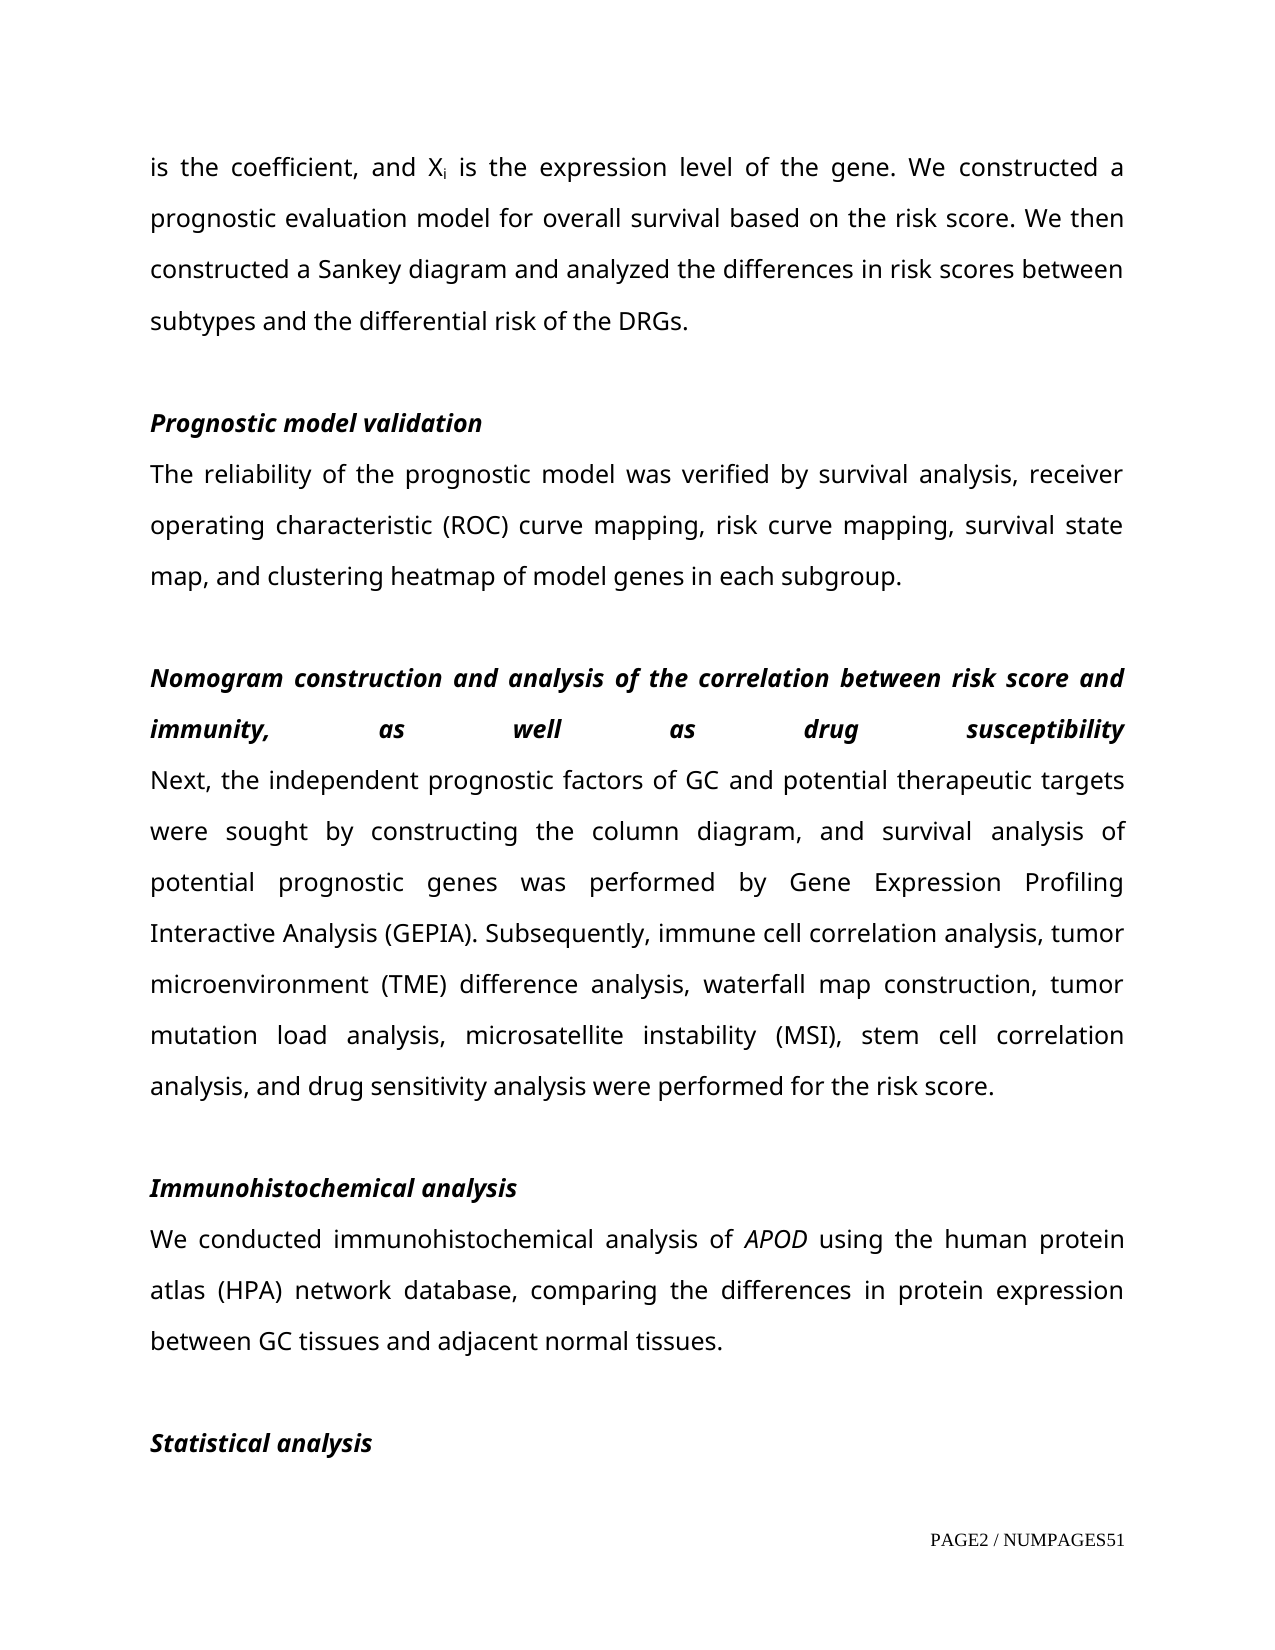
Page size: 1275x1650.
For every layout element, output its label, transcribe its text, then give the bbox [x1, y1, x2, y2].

text We conducted immunohistochemical analysis of APOD using the human protein atlas (HPA) network database, comparing the differences in protein expression between GC tissues and adjacent normal tissues. [150, 1222, 1125, 1358]
text The reliability of the prognostic model was verified by survival analysis, receiver operating characteristic (ROC) curve mapping, risk curve mapping, survival state map, and clustering heatmap of model genes in each subgroup. [150, 456, 1125, 592]
text Statistical analysis [150, 1426, 1125, 1460]
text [150, 150, 1125, 337]
text Nomogram construction and analysis of the correlation between risk score and immunity, as well as drug susceptibility Next, the independent prognostic factors of GC and potential therapeutic targets were sought by constructing the column diagram, and survival analysis of potential prognostic genes was performed by Gene Expression Profiling Interactive Analysis (GEPIA). Subsequently, immune cell correlation analysis, tumor microenvironment (TME) difference analysis, waterfall map construction, tumor mutation load analysis, microsatellite instability (MSI), stem cell correlation analysis, and drug sensitivity analysis were performed for the risk score. [150, 660, 1125, 1103]
text Immunohistochemical analysis [150, 1171, 1125, 1205]
text Prognostic model validation [150, 405, 1125, 439]
